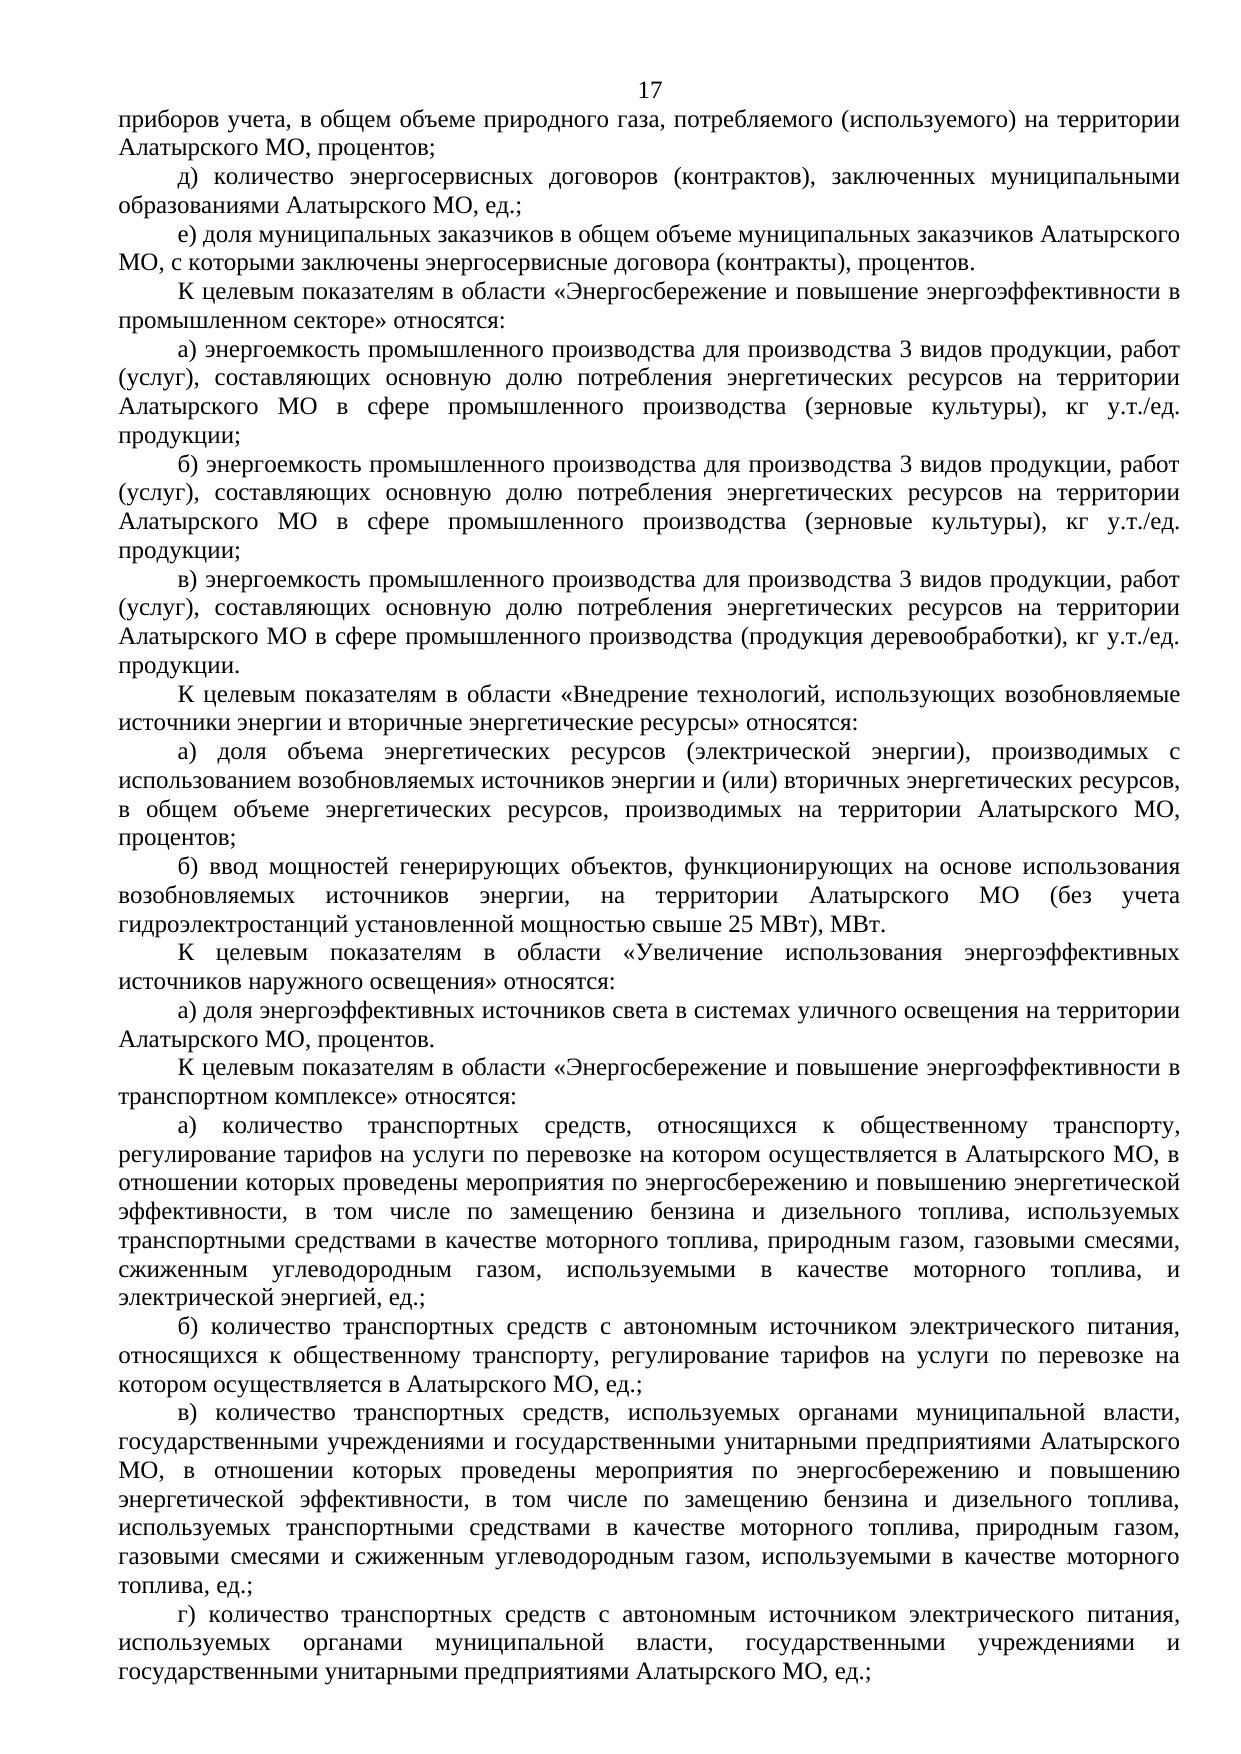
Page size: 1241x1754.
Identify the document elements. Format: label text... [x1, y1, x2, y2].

text К целевым показателям в области «Энергосбережение и повышение энергоэффективности в промышленном секторе» относятся: [118, 276, 1181, 334]
text в) энергоемкость промышленного производства для производства 3 видов продукции, работ (услуг), составляющих основную долю потребления энергетических ресурсов на территории Алатырского МО в сфере промышленного производства (продукция деревообработки), кг у.т./ед. продукции. [118, 564, 1181, 679]
text г) количество транспортных средств с автономным источником электрического питания, используемых органами муниципальной власти, государственными учреждениями и государственными унитарными предприятиями Алатырского МО, ед.; [118, 1599, 1181, 1685]
text К целевым показателям в области «Внедрение технологий, использующих возобновляемые источники энергии и вторичные энергетические ресурсы» относятся: [118, 679, 1181, 736]
text а) доля энергоэффективных источников света в системах уличного освещения на территории Алатырского МО, процентов. [118, 995, 1181, 1052]
text К целевым показателям в области «Энергосбережение и повышение энергоэффективности в транспортном комплексе» относятся: [118, 1052, 1181, 1110]
text а) доля объема энергетических ресурсов (электрической энергии), производимых с использованием возобновляемых источников энергии и (или) вторичных энергетических ресурсов, в общем объеме энергетических ресурсов, производимых на территории Алатырского МО, процентов; [118, 736, 1181, 851]
text б) количество транспортных средств с автономным источником электрического питания, относящихся к общественному транспорту, регулирование тарифов на услуги по перевозке на котором осуществляется в Алатырского МО, ед.; [118, 1311, 1181, 1397]
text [118, 104, 1181, 161]
text б) энергоемкость промышленного производства для производства 3 видов продукции, работ (услуг), составляющих основную долю потребления энергетических ресурсов на территории Алатырского МО в сфере промышленного производства (зерновые культуры), кг у.т./ед. продукции; [118, 449, 1181, 564]
text а) количество транспортных средств, относящихся к общественному транспорту, регулирование тарифов на услуги по перевозке на котором осуществляется в Алатырского МО, в отношении которых проведены мероприятия по энергосбережению и повышению энергетической эффективности, в том числе по замещению бензина и дизельного топлива, используемых транспортными средствами в качестве моторного топлива, природным газом, газовыми смесями, сжиженным углеводородным газом, используемыми в качестве моторного топлива, и электрической энергией, ед.; [118, 1110, 1181, 1311]
text К целевым показателям в области «Увеличение использования энергоэффективных источников наружного освещения» относятся: [118, 937, 1181, 995]
text б) ввод мощностей генерирующих объектов, функционирующих на основе использования возобновляемых источников энергии, на территории Алатырского МО (без учета гидроэлектростанций установленной мощностью свыше 25 МВт), МВт. [118, 851, 1181, 937]
text е) доля муниципальных заказчиков в общем объеме муниципальных заказчиков Алатырского МО, с которыми заключены энергосервисные договора (контракты), процентов. [118, 219, 1181, 276]
text в) количество транспортных средств, используемых органами муниципальной власти, государственными учреждениями и государственными унитарными предприятиями Алатырского МО, в отношении которых проведены мероприятия по энергосбережению и повышению энергетической эффективности, в том числе по замещению бензина и дизельного топлива, используемых транспортными средствами в качестве моторного топлива, природным газом, газовыми смесями и сжиженным углеводородным газом, используемыми в качестве моторного топлива, ед.; [118, 1397, 1181, 1599]
text а) энергоемкость промышленного производства для производства 3 видов продукции, работ (услуг), составляющих основную долю потребления энергетических ресурсов на территории Алатырского МО в сфере промышленного производства (зерновые культуры), кг у.т./ед. продукции; [118, 334, 1181, 449]
text д) количество энергосервисных договоров (контрактов), заключенных муниципальными образованиями Алатырского МО, ед.; [118, 161, 1181, 219]
